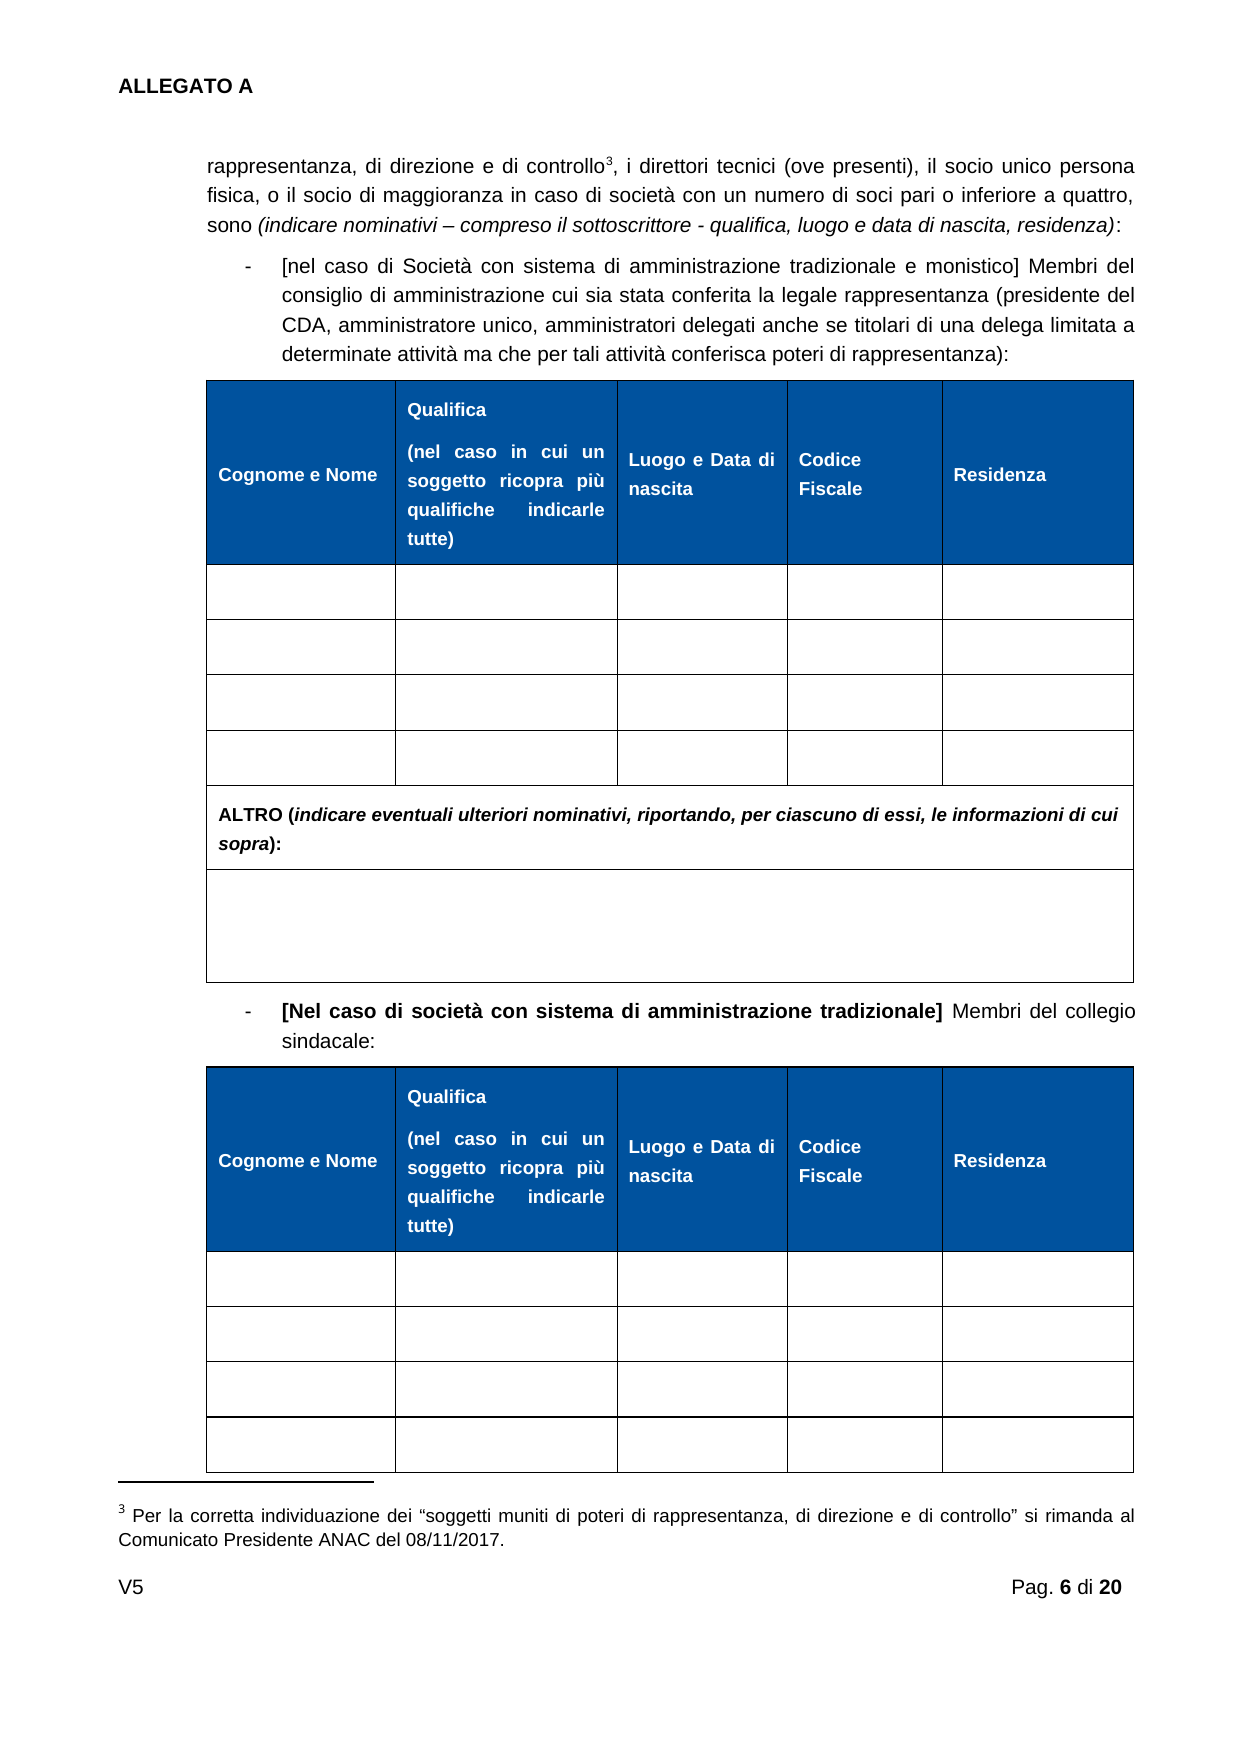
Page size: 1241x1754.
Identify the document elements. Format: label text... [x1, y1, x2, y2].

table_cell ALTRO (indicare eventuali ulteriori nominativi, riportando, per ciascuno di essi, le informazioni di cui sopra): [207, 786, 1133, 869]
table_cell [788, 620, 942, 674]
table_cell [788, 1418, 942, 1472]
table_cell [396, 565, 617, 619]
table_cell [943, 565, 1133, 619]
list [Nel caso di società con sistema di amministrazione tradizionale] Membri del collegio sindacale: [244, 996, 1136, 1054]
table_cell [207, 1307, 395, 1361]
table_cell [396, 675, 617, 729]
table_cell [207, 1362, 395, 1416]
table_cell [943, 1418, 1133, 1472]
table_header Cognome e Nome [207, 1068, 395, 1251]
table_header Luogo e Data di nascita [618, 1068, 787, 1251]
table_header Luogo e Data di nascita [618, 381, 787, 564]
table_cell [207, 1252, 395, 1306]
table_cell [788, 675, 942, 729]
table_cell [943, 620, 1133, 674]
table_header Residenza [943, 1068, 1133, 1251]
table_cell [943, 1307, 1133, 1361]
table_header Residenza [943, 381, 1133, 564]
table_cell [788, 731, 942, 785]
table_cell [207, 731, 395, 785]
table_header Cognome e Nome [207, 381, 395, 564]
table_cell [788, 1307, 942, 1361]
table_cell [396, 1307, 617, 1361]
table_cell [618, 1418, 787, 1472]
table_cell [788, 1362, 942, 1416]
table_cell [788, 565, 942, 619]
table_cell [943, 1252, 1133, 1306]
table_cell [943, 731, 1133, 785]
table_cell [207, 870, 1133, 982]
list [nel caso di Società con sistema di amministrazione tradizionale e monistico] Membri del consiglio di amministrazione cui sia stata conferita la legale rappresentanza (presidente del CDA, amministratore unico, amministratori delegati anche se titolari di una delega limitata a determinate attività ma che per tali attività conferisca poteri di rappresentanza): [244, 250, 1136, 367]
table_cell [207, 620, 395, 674]
table_header Codice Fiscale [788, 1068, 942, 1251]
table_cell [396, 1252, 617, 1306]
table_cell [396, 1362, 617, 1416]
table_cell [943, 675, 1133, 729]
table_cell [207, 565, 395, 619]
table_cell [618, 675, 787, 729]
table_cell [396, 620, 617, 674]
table_cell [618, 1252, 787, 1306]
table_cell [618, 620, 787, 674]
table_header Qualifica (nel caso in cui un soggetto ricopra più qualifiche indicarle tutte) [396, 1068, 617, 1251]
table_cell [207, 1418, 395, 1472]
table_cell [396, 731, 617, 785]
table_cell [618, 731, 787, 785]
table_cell [618, 565, 787, 619]
table_cell [788, 1252, 942, 1306]
table_cell [618, 1307, 787, 1361]
table_cell [207, 675, 395, 729]
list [177, 150, 1136, 238]
table_cell [396, 1418, 617, 1472]
table_header Codice Fiscale [788, 381, 942, 564]
table_header Qualifica (nel caso in cui un soggetto ricopra più qualifiche indicarle tutte) [396, 381, 617, 564]
table_cell [618, 1362, 787, 1416]
table_cell [943, 1362, 1133, 1416]
